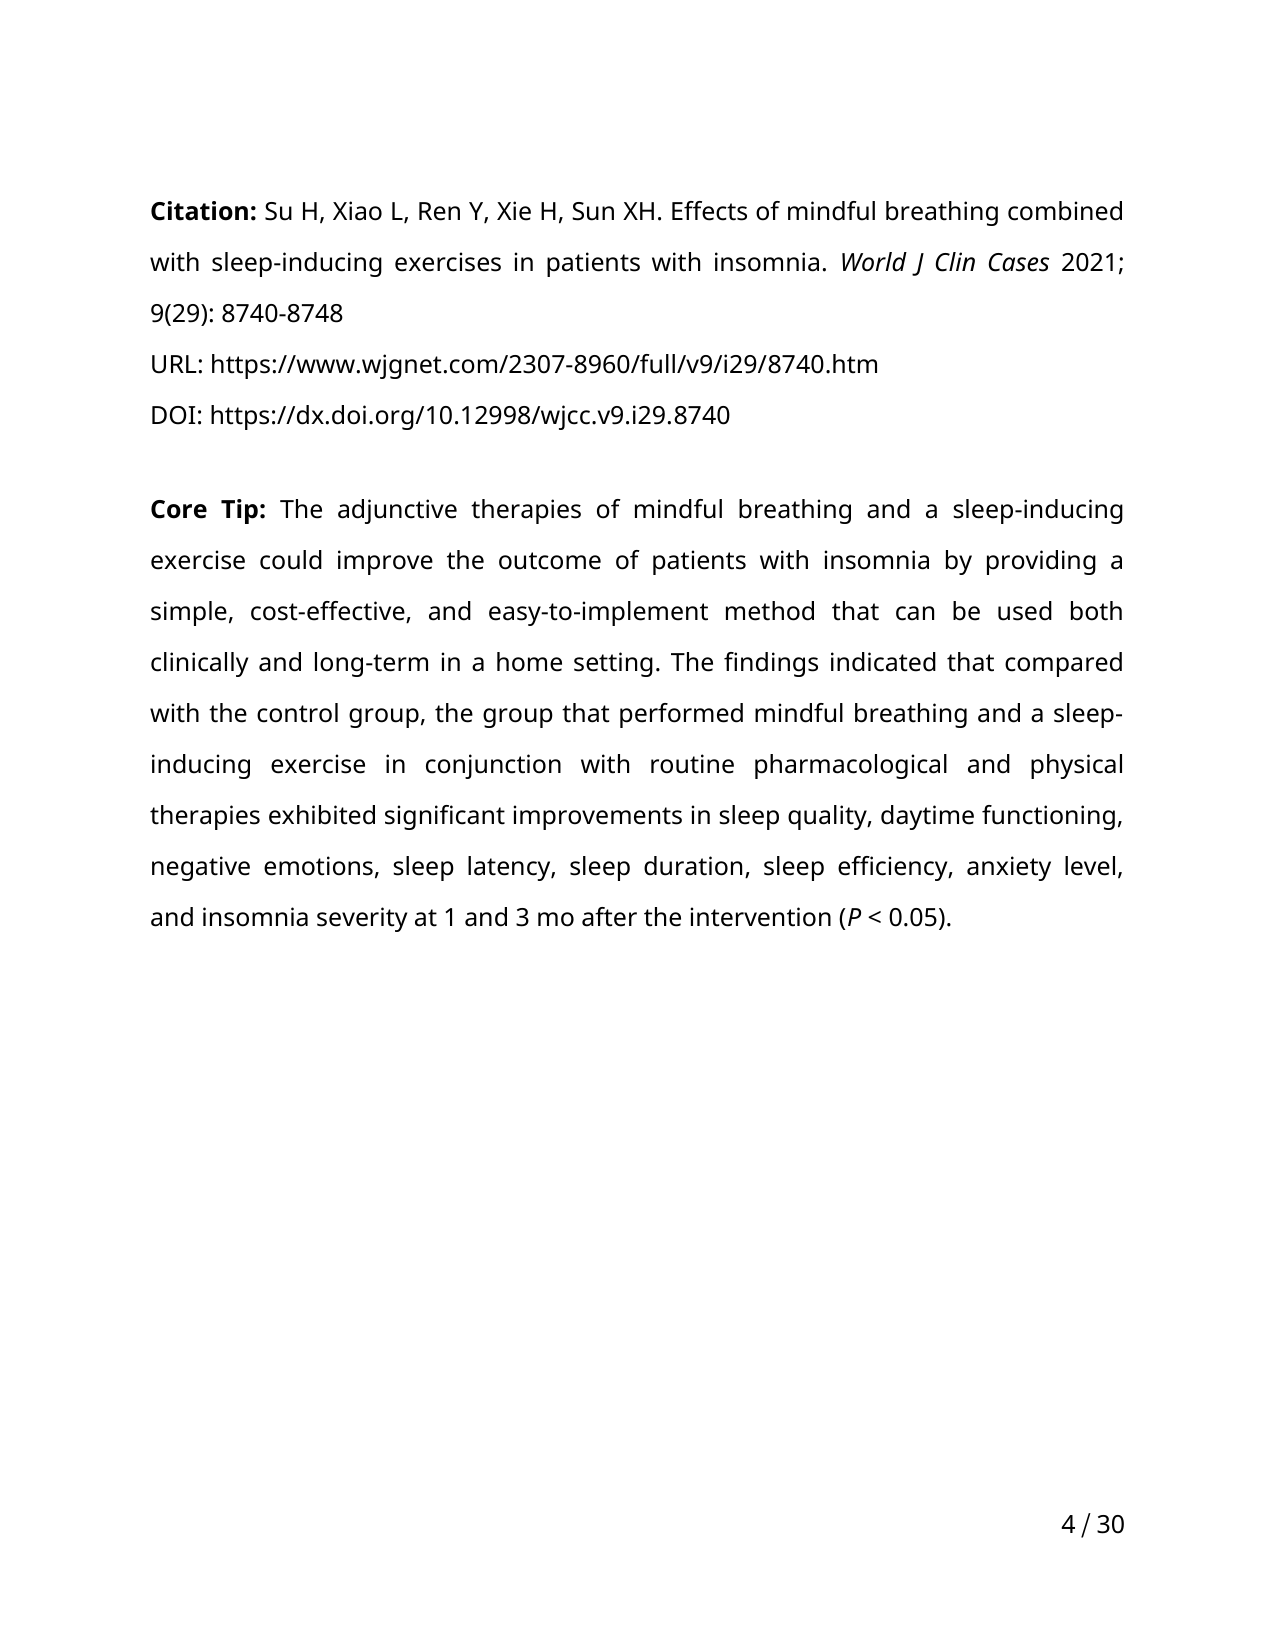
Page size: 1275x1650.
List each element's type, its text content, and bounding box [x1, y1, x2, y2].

text DOI: https://dx.doi.org/10.12998/wjcc.v9.i29.8740 [150, 397, 1125, 431]
text Citation: Su H, Xiao L, Ren Y, Xie H, Sun XH. Effects of mindful breathing combined with sleep-inducing exercises in patients with insomnia. World J Clin Cases 2021; 9(29): 8740-8748 [150, 193, 1125, 329]
text Core Tip: The adjunctive therapies of mindful breathing and a sleep-inducing exercise could improve the outcome of patients with insomnia by providing a simple, cost-effective, and easy-to-implement method that can be used both clinically and long-term in a home setting. The findings indicated that compared with the control group, the group that performed mindful breathing and a sleep-inducing exercise in conjunction with routine pharmacological and physical therapies exhibited significant improvements in sleep quality, daytime functioning, negative emotions, sleep latency, sleep duration, sleep efficiency, anxiety level, and insomnia severity at 1 and 3 mo after the intervention (P < 0.05). [150, 491, 1125, 934]
text URL: https://www.wjgnet.com/2307-8960/full/v9/i29/8740.htm [150, 346, 1125, 380]
